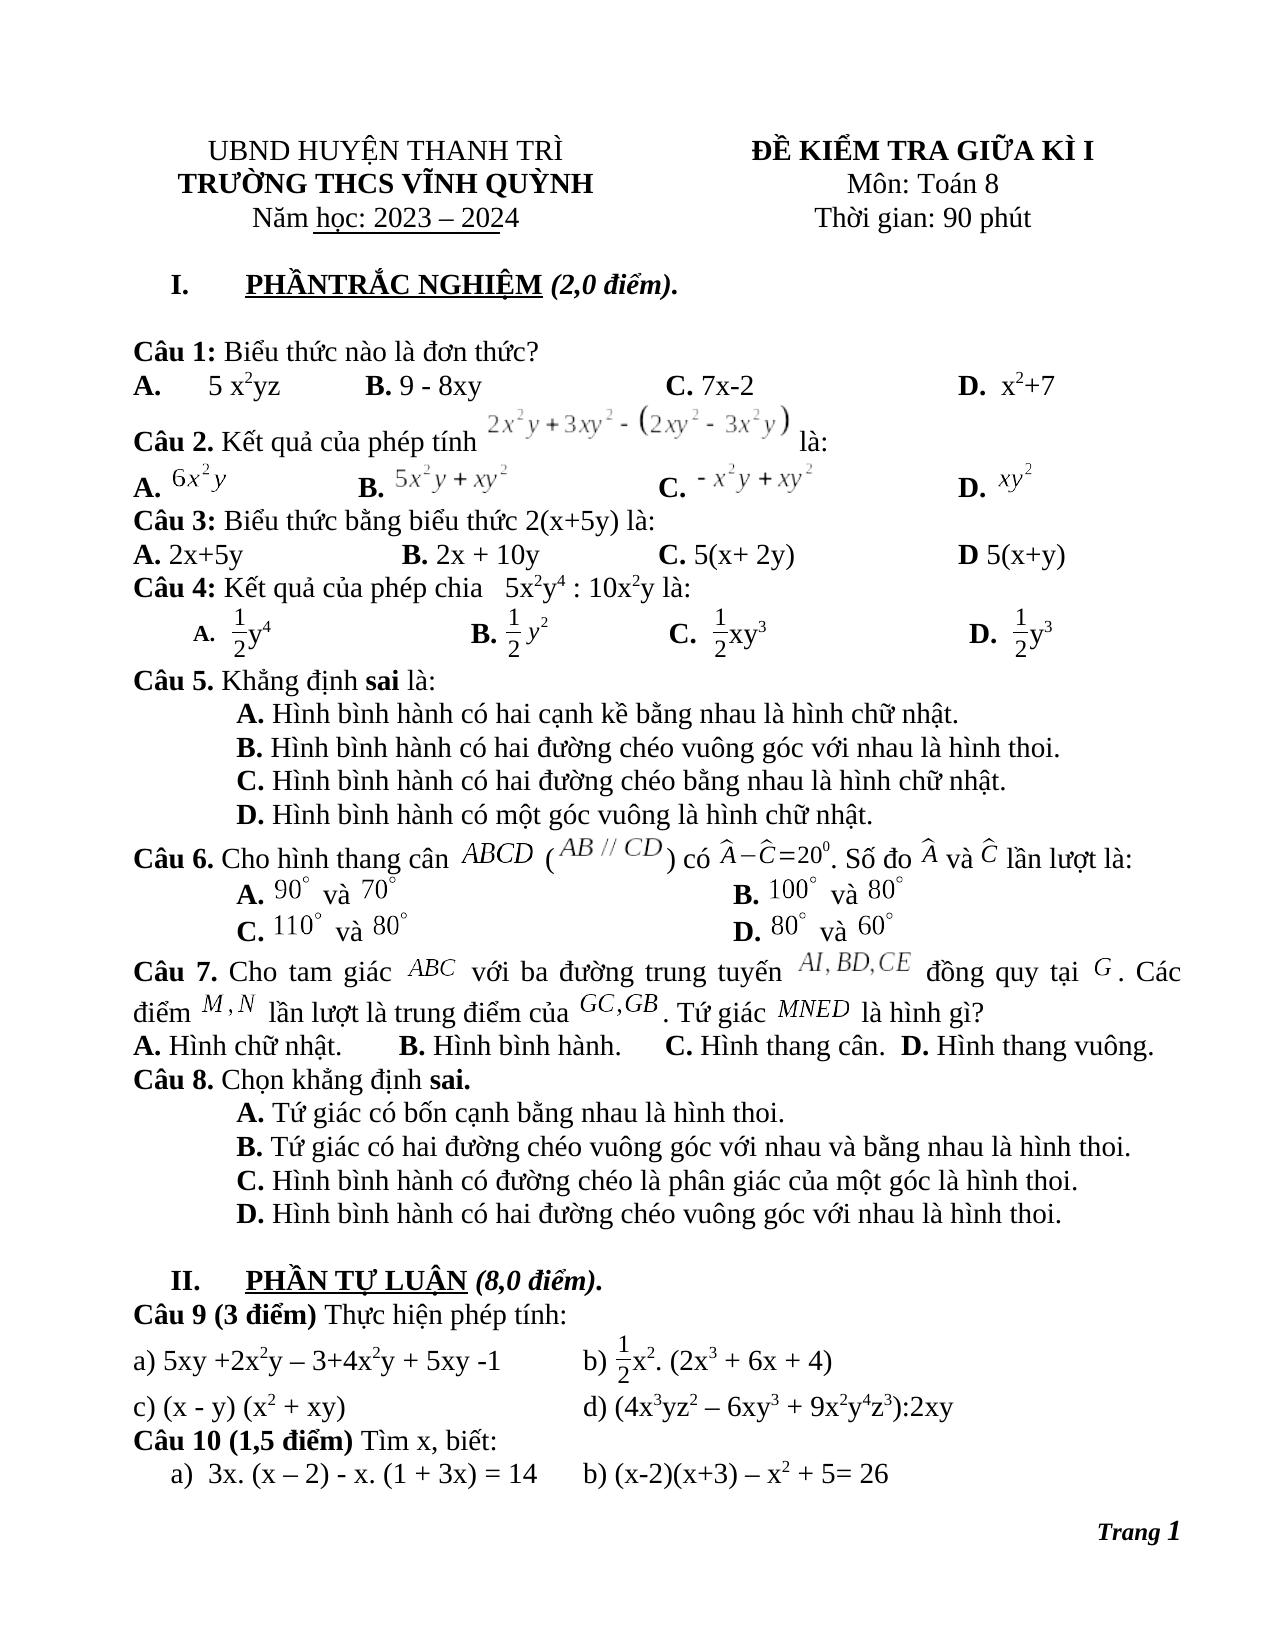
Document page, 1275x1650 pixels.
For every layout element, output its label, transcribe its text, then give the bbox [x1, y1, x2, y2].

table_header y4 [144, 604, 416, 663]
list A. Hình bình hành có hai cạnh kề bằng nhau là hình chữ nhật. [236, 696, 1181, 730]
list B. Hình bình hành có hai đường chéo vuông góc với nhau là hình thoi. [236, 730, 1181, 763]
text c) (x - y) (x2 + xy) d) (4x3yz2 – 6xy3 + 9x2y4z3):2xy [133, 1389, 1181, 1423]
list PHẦN TỰ LUẬN (8,0 điểm). [170, 1263, 1181, 1297]
list C. và D. và [236, 911, 1181, 947]
text Câu 7. Cho tam giác với ba đường trung tuyến đồng quy tại . Các điểm lần lượt là trung điểm của . Tứ giác là hình gì? [133, 947, 1181, 1028]
table_header C. xy3 [650, 604, 921, 663]
table_header UBND HUYỆN THANH TRÌ TRƯỜNG THCS VĨNH QUỲNH Năm học: 2023 – 2024 [133, 133, 664, 267]
text Câu 1: Biểu thức nào là đơn thức? [133, 334, 1181, 368]
list 5 x2yz B. 9 - 8xy C. 7x-2 D. x2+7 [133, 368, 1181, 401]
list 3x. (x – 2) - x. (1 + 3x) = 14 b) (x-2)(x+3) – x2 + 5= 26 [170, 1456, 1181, 1490]
table_header B. [416, 604, 650, 663]
text Câu 4: Kết quả của phép chia 5x2y4 : 10x2y là: [133, 570, 1181, 604]
text Câu 5. Khẳng định sai là: [133, 663, 1181, 696]
text Câu 10 (1,5 điểm) Tìm x, biết: [133, 1423, 1181, 1456]
text C. Hình bình hành có đường chéo là phân giác của một góc là hình thoi. [236, 1163, 1181, 1196]
text Câu 2. Kết quả của phép tính là: [133, 401, 1181, 457]
text D. Hình bình hành có hai đường chéo vuông góc với nhau là hình thoi. [236, 1196, 1181, 1230]
table_header D. y3 [921, 604, 1169, 663]
text Câu 3: Biểu thức bằng biểu thức 2(x+5y) là: [133, 503, 1181, 537]
text a) 5xy +2x2y – 3+4x2y + 5xy -1 b) x2. (2x3 + 6x + 4) [133, 1330, 1181, 1389]
text A. B. C. D. [133, 457, 1181, 503]
text Câu 8. Chọn khẳng định sai. [133, 1062, 1181, 1096]
list D. Hình bình hành có một góc vuông là hình chữ nhật. [236, 797, 1181, 831]
list C. Hình bình hành có hai đường chéo bằng nhau là hình chữ nhật. [236, 763, 1181, 797]
text A. 2x+5y B. 2x + 10y C. 5(x+ 2y) D 5(x+y) [133, 537, 1181, 570]
text Câu 6. Cho hình thang cân () có . Số đo và lần lượt là: [133, 831, 1181, 874]
table_header ĐỀ KIỂM TRA GIỮA KÌ I Môn: Toán 8 Thời gian: 90 phút [664, 133, 1181, 267]
text B. Tứ giác có hai đường chéo vuông góc với nhau và bằng nhau là hình thoi. [236, 1129, 1181, 1163]
text A. Tứ giác có bốn cạnh bằng nhau là hình thoi. [236, 1096, 1181, 1129]
text A. Hình chữ nhật. B. Hình bình hành. C. Hình thang cân. D. Hình thang vuông. [133, 1028, 1181, 1062]
list PHẦNTRẮC NGHIỆM (2,0 điểm). [170, 267, 1181, 301]
list A. và B. và [236, 874, 1181, 911]
text Câu 9 (3 điểm) Thực hiện phép tính: [133, 1297, 1181, 1330]
